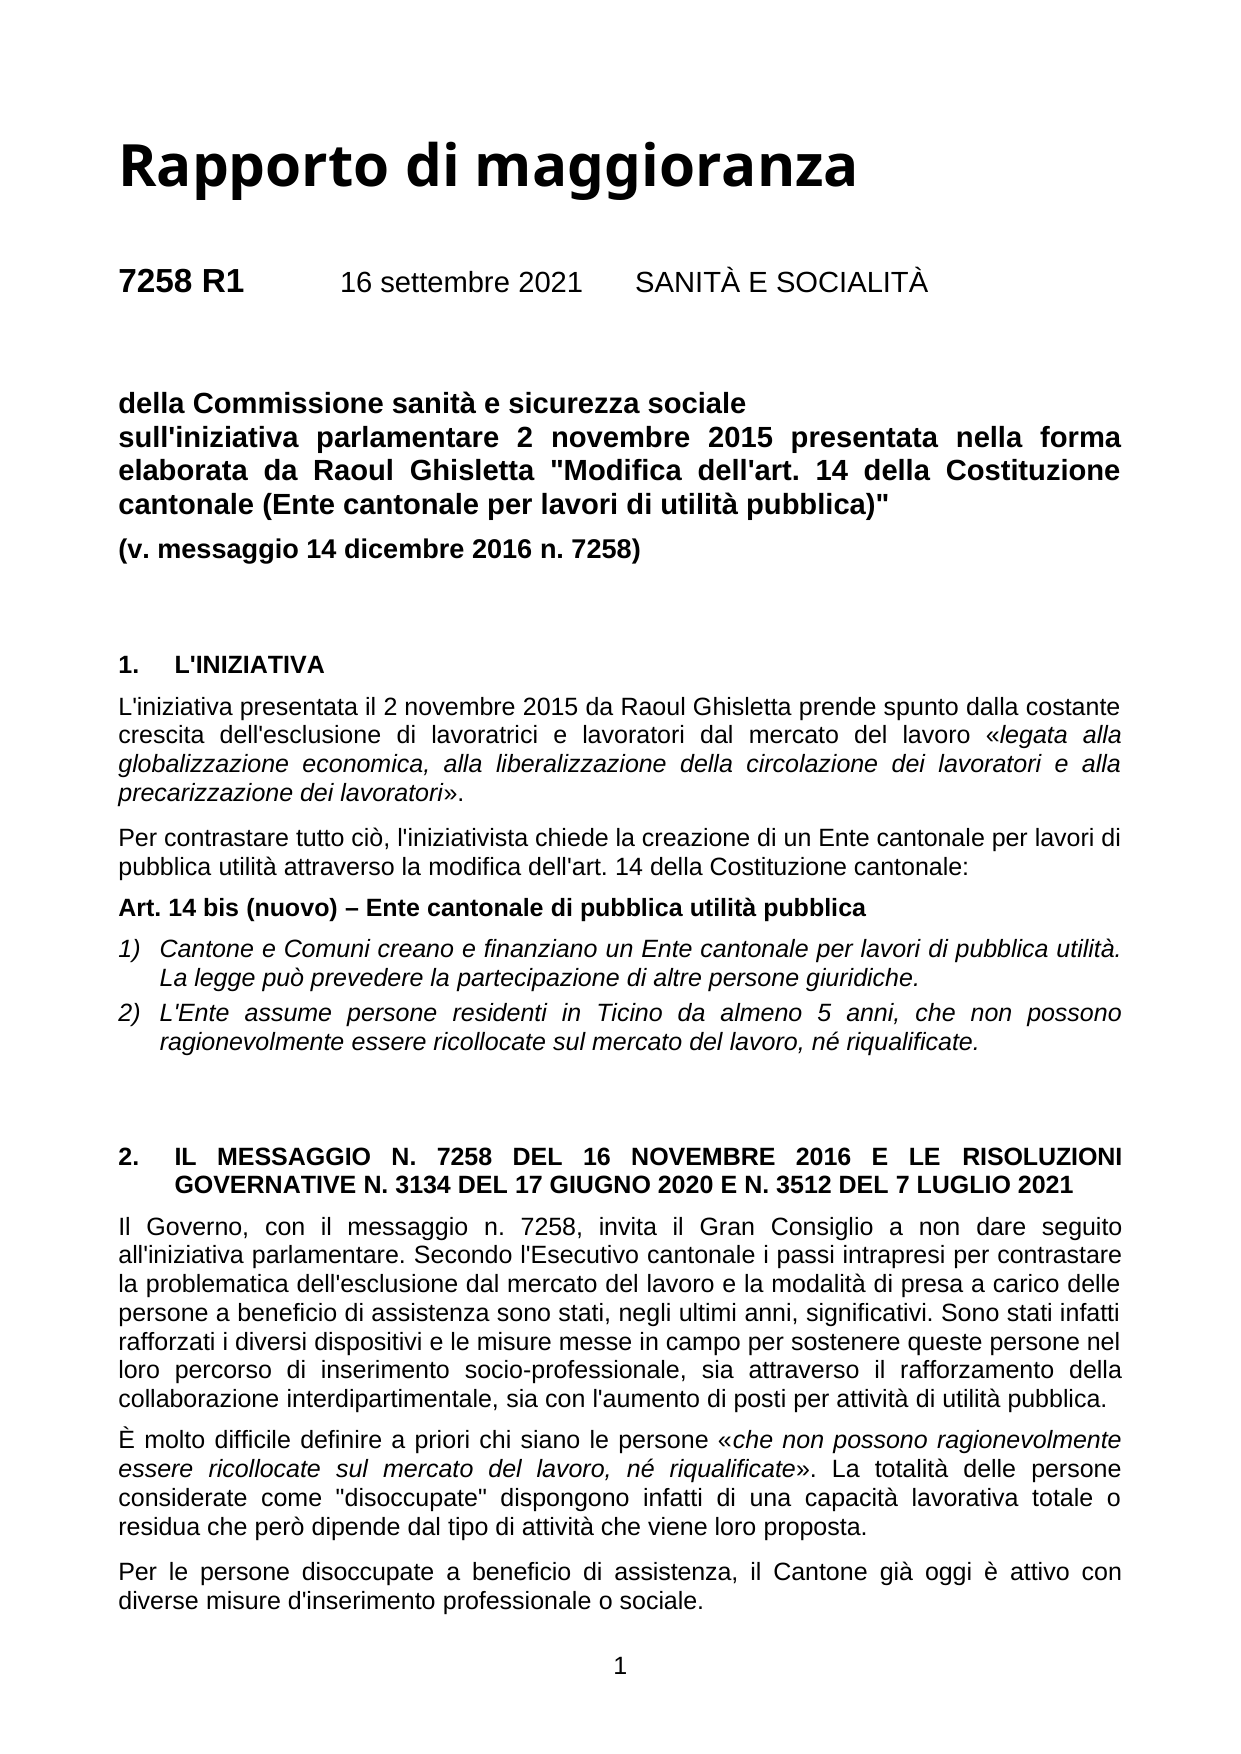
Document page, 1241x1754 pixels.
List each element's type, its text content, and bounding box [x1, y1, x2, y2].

text Per contrastare tutto ciò, l'iniziativista chiede la creazione di un Ente cantonale per lavori di pubblica utilità attraverso la modifica dell'art. 14 della Costituzione cantonale: [118, 823, 1122, 881]
text Per le persone disoccupate a beneficio di assistenza, il Cantone già oggi è attivo con diverse misure d'inserimento professionale o sociale. [118, 1557, 1122, 1614]
text 7258 R1 16 settembre 2021 SANITÀ E SOCIALITÀ [118, 261, 1122, 300]
list L'INIZIATIVA [118, 650, 1122, 679]
list L'Ente assume persone residenti in Ticino da almeno 5 anni, che non possono ragionevolmente essere ricollocate sul mercato del lavoro, né riqualificate. [118, 998, 1122, 1055]
subtitle IL MESSAGGIO N. 7258 DEL 16 NOVEMBRE 2016 E LE RISOLUZIONI GOVERNATIVE N. 3134 DEL 17 GIUGNO 2020 E N. 3512 DEL 7 LUGLIO 2021 [118, 1142, 1122, 1199]
text (v. messaggio 14 dicembre 2016 n. 7258) [118, 533, 1122, 564]
list Cantone e Comuni creano e finanziano un Ente cantonale per lavori di pubblica utilità. La legge può prevedere la partecipazione di altre persone giuridiche. [118, 934, 1122, 992]
text della Commissione sanità e sicurezza sociale [118, 386, 1122, 419]
text sull'iniziativa parlamentare 2 novembre 2015 presentata nella forma elaborata da Raoul Ghisletta "Modifica dell'art. 14 della Costituzione cantonale (Ente cantonale per lavori di utilità pubblica)" [118, 419, 1122, 520]
text L'iniziativa presentata il 2 novembre 2015 da Raoul Ghisletta prende spunto dalla costante crescita dell'esclusione di lavoratrici e lavoratori dal mercato del lavoro «legata alla globalizzazione economica, alla liberalizzazione della circolazione dei lavoratori e alla precarizzazione dei lavoratori». [118, 691, 1122, 806]
text Art. 14 bis (nuovo) – Ente cantonale di pubblica utilità pubblica [118, 893, 1122, 922]
text È molto difficile definire a priori chi siano le persone «che non possono ragionevolmente essere ricollocate sul mercato del lavoro, né riqualificate». La totalità delle persone considerate come "disoccupate" dispongono infatti di una capacità lavorativa totale o residua che però dipende dal tipo di attività che viene loro proposta. [118, 1425, 1122, 1540]
text Rapporto di maggioranza [118, 124, 1122, 204]
text Il Governo, con il messaggio n. 7258, invita il Gran Consiglio a non dare seguito all'iniziativa parlamentare. Secondo l'Esecutivo cantonale i passi intrapresi per contrastare la problematica dell'esclusione dal mercato del lavoro e la modalità di presa a carico delle persone a beneficio di assistenza sono stati, negli ultimi anni, significativi. Sono stati infatti rafforzati i diversi dispositivi e le misure messe in campo per sostenere queste persone nel loro percorso di inserimento socio-professionale, sia attraverso il rafforzamento della collaborazione interdipartimentale, sia con l'aumento di posti per attività di utilità pubblica. [118, 1212, 1122, 1413]
